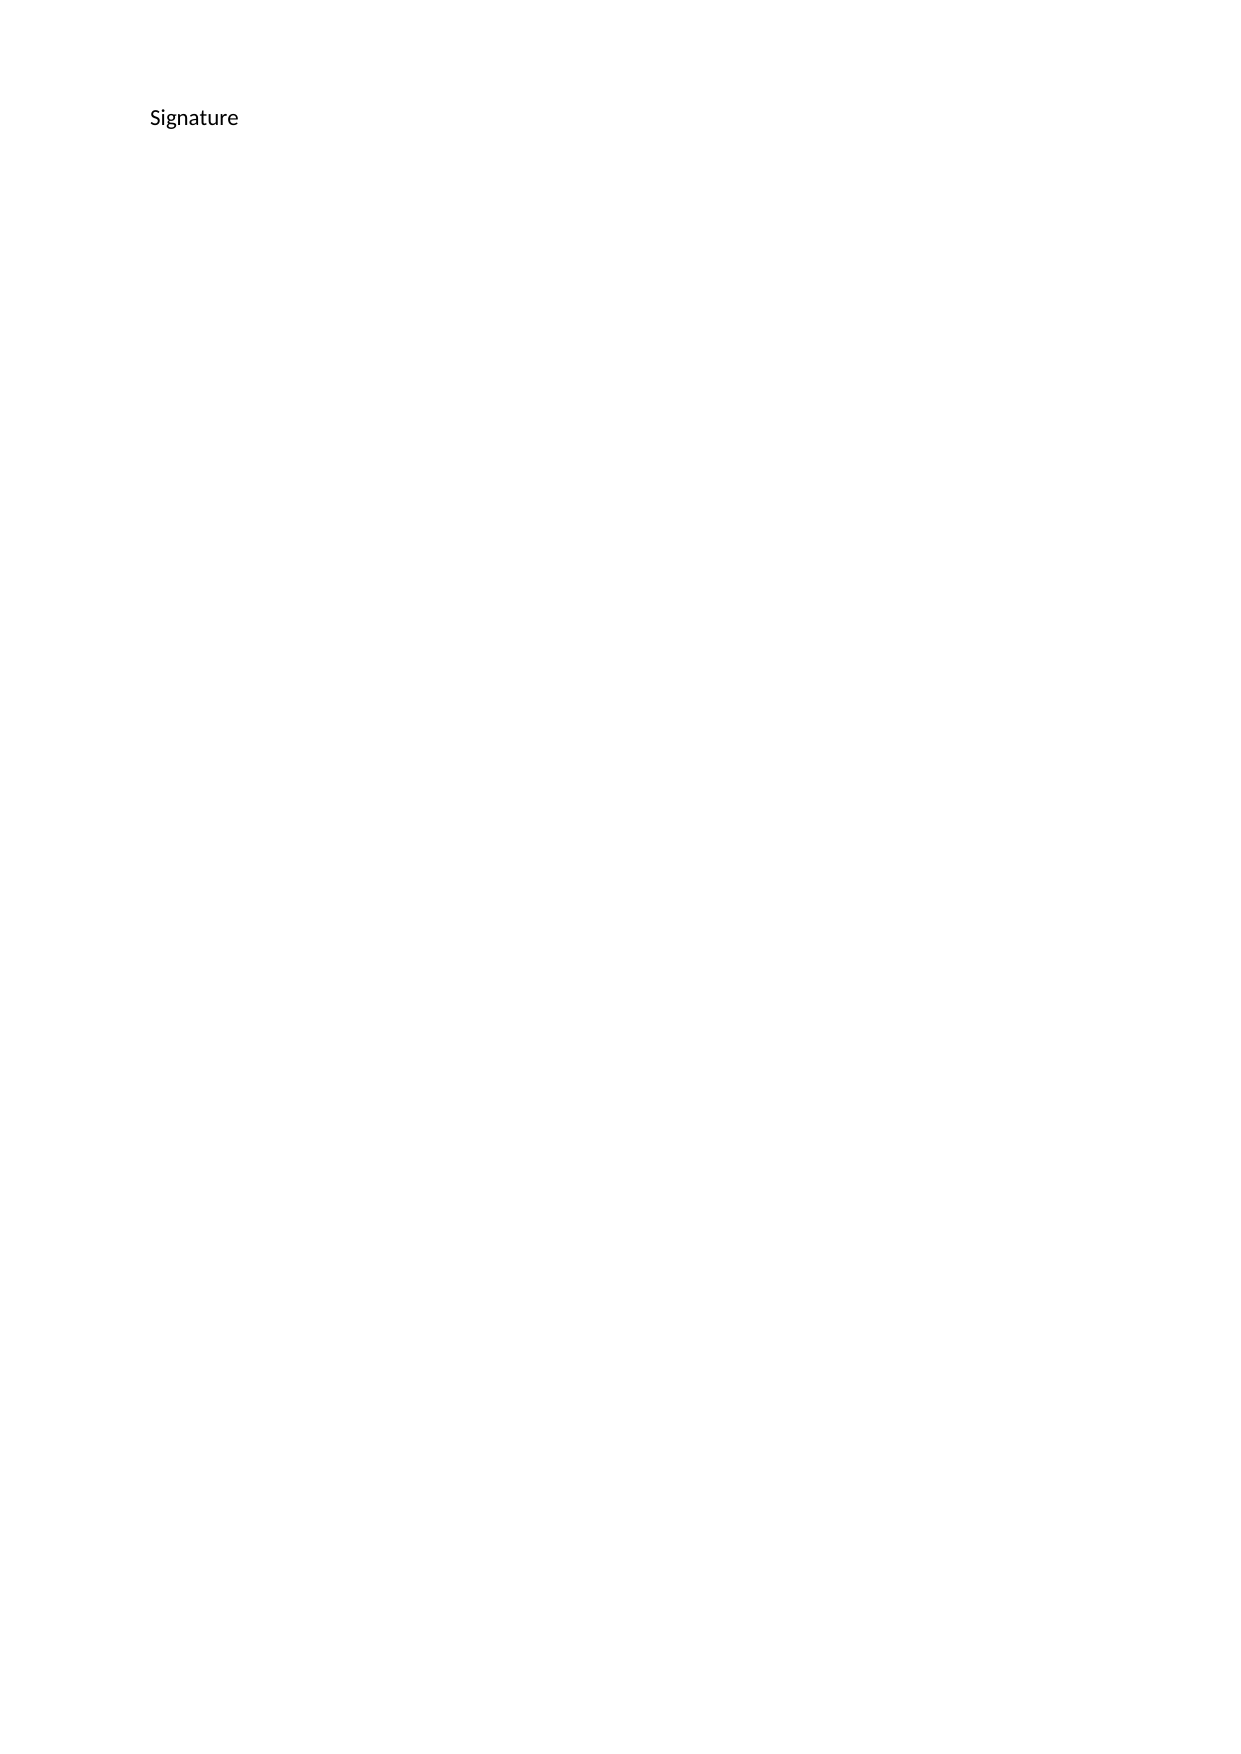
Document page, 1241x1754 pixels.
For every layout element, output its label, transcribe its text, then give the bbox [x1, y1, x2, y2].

text Signature [150, 103, 1090, 131]
